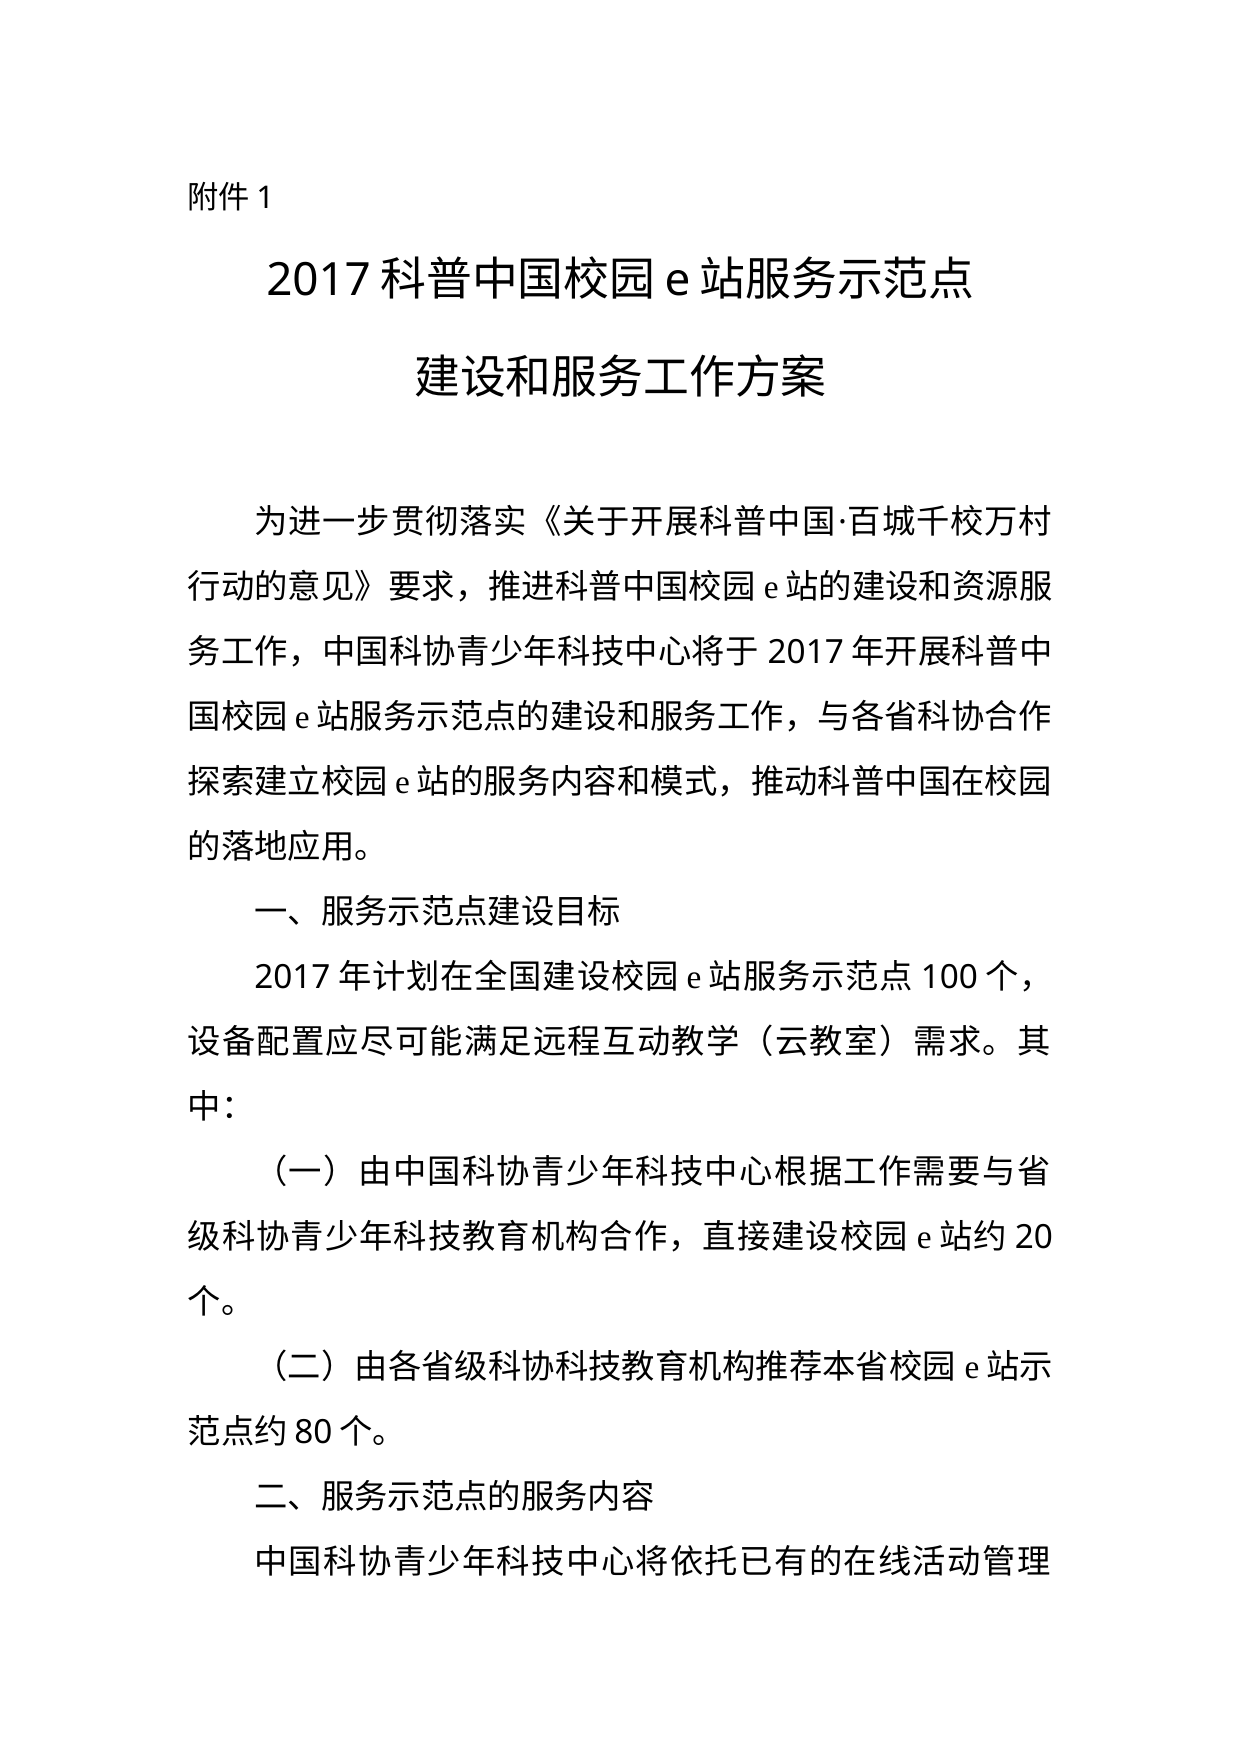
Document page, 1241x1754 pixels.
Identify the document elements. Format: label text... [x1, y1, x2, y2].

text 二、服务示范点的服务内容 [187, 1462, 1053, 1527]
text （二）由各省级科协科技教育机构推荐本省校园e站示范点约80个。 [187, 1332, 1053, 1462]
text 一、服务示范点建设目标 [187, 877, 1053, 942]
text 为进一步贯彻落实《关于开展科普中国·百城千校万村行动的意见》要求，推进科普中国校园e站的建设和资源服务工作，中国科协青少年科技中心将于2017年开展科普中国校园e站服务示范点的建设和服务工作，与各省科协合作探索建立校园e站的服务内容和模式，推动科普中国在校园的落地应用。 [187, 487, 1053, 877]
text 附件1 [187, 162, 1053, 227]
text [187, 1527, 1053, 1592]
text （一）由中国科协青少年科技中心根据工作需要与省级科协青少年科技教育机构合作，直接建设校园e站约20个。 [187, 1137, 1053, 1332]
text 2017年计划在全国建设校园e站服务示范点100个，设备配置应尽可能满足远程互动教学（云教室）需求。其中： [187, 942, 1053, 1137]
text 2017科普中国校园e站服务示范点 建设和服务工作方案 [187, 227, 1053, 422]
